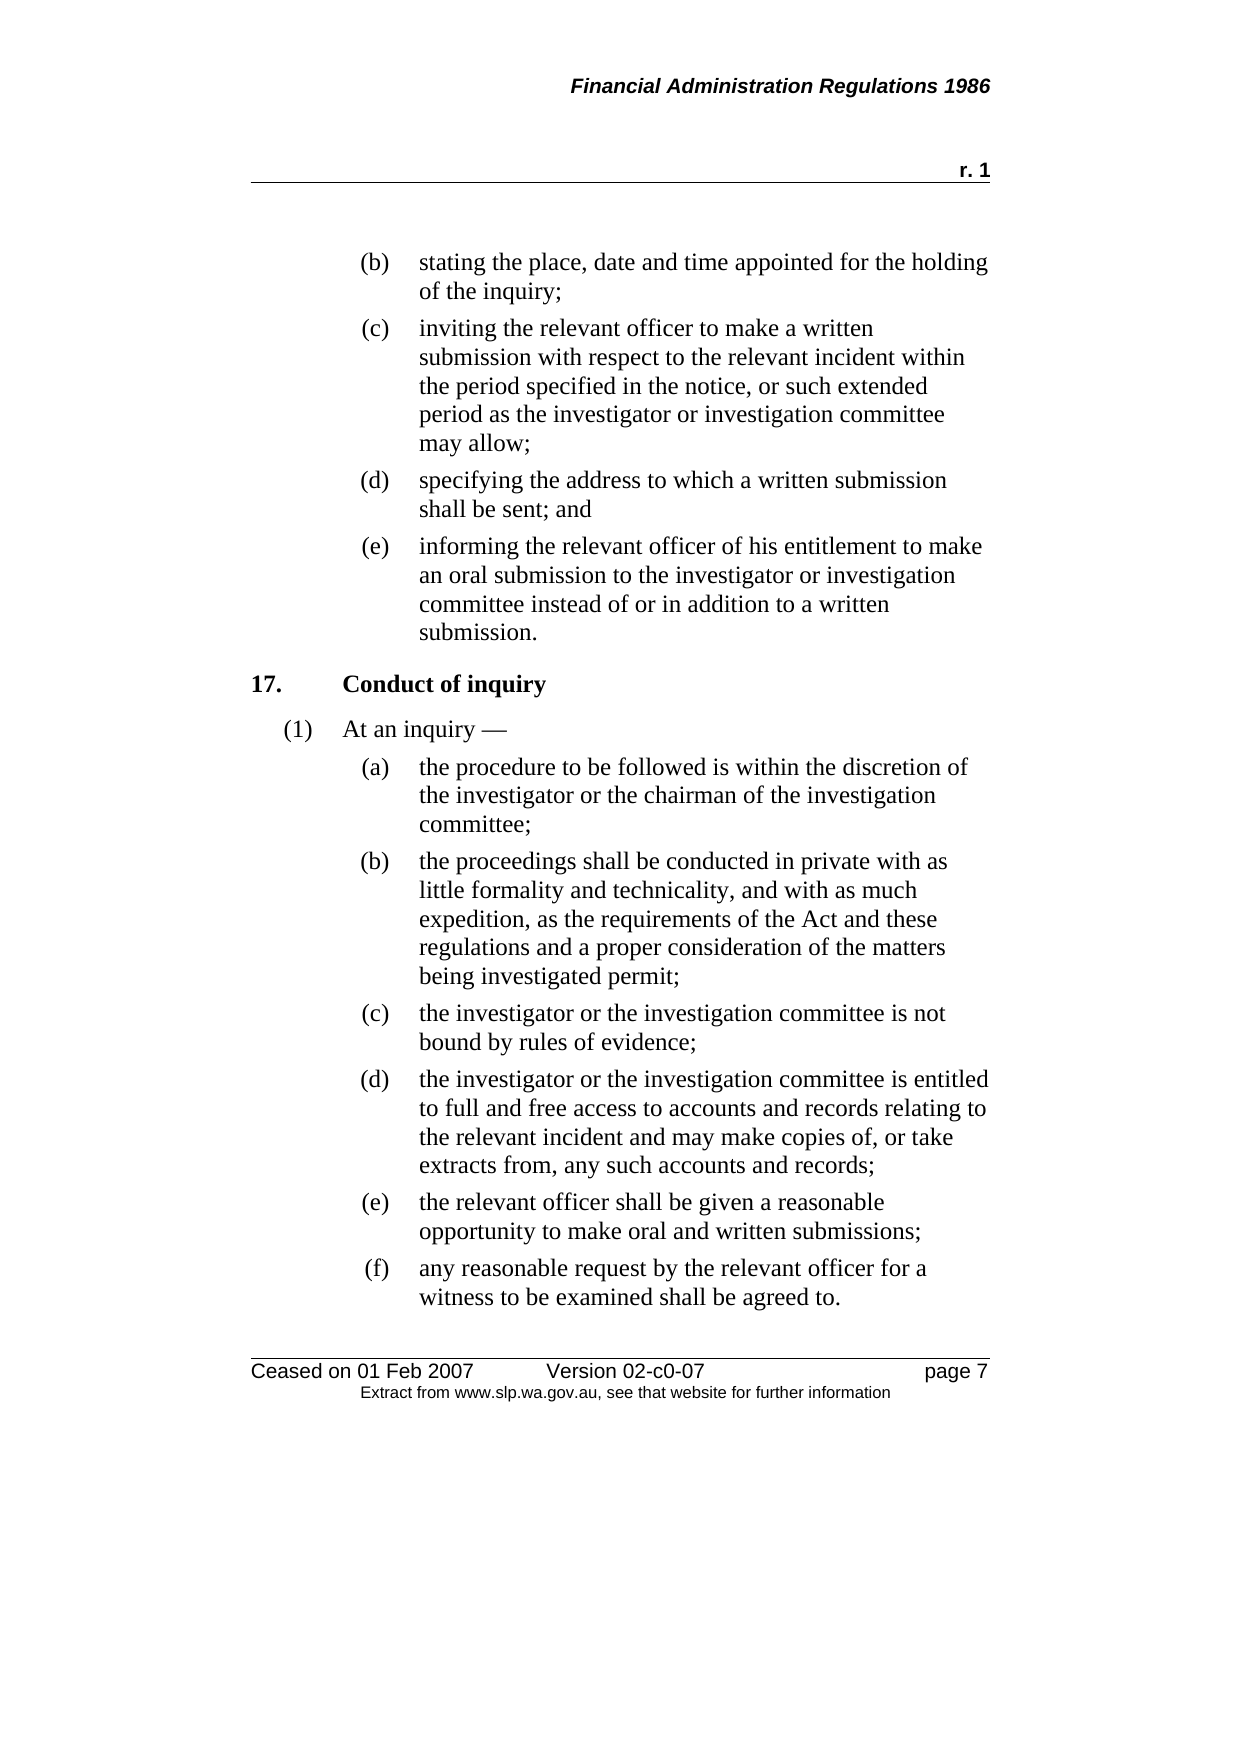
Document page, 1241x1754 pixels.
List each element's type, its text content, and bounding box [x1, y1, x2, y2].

text (f) any reasonable request by the relevant officer for a witness to be examined shall be agreed to. [251, 1253, 990, 1311]
text (b) stating the place, date and time appointed for the holding of the inquiry; [251, 247, 990, 305]
text (d) the investigator or the investigation committee is entitled to full and free access to accounts and records relating to the relevant incident and may make copies of, or take extracts from, any such accounts and records; [251, 1064, 990, 1179]
text (e) the relevant officer shall be given a reasonable opportunity to make oral and written submissions; [251, 1187, 990, 1245]
subtitle 17. Conduct of inquiry [251, 669, 990, 698]
text (b) the proceedings shall be conducted in private with as little formality and technicality, and with as much expedition, as the requirements of the Act and these regulations and a proper consideration of the matters being investigated permit; [251, 846, 990, 990]
text (c) the investigator or the investigation committee is not bound by rules of evidence; [251, 998, 990, 1056]
text (e) informing the relevant officer of his entitlement to make an oral submission to the investigator or investigation committee instead of or in addition to a written submission. [251, 531, 990, 646]
text (1) At an inquiry — [251, 714, 990, 743]
text (c) inviting the relevant officer to make a written submission with respect to the relevant incident within the period specified in the notice, or such extended period as the investigator or investigation committee may allow; [251, 313, 990, 457]
text (a) the procedure to be followed is within the discretion of the investigator or the chairman of the investigation committee; [251, 752, 990, 838]
text (d) specifying the address to which a written submission shall be sent; and [251, 465, 990, 523]
